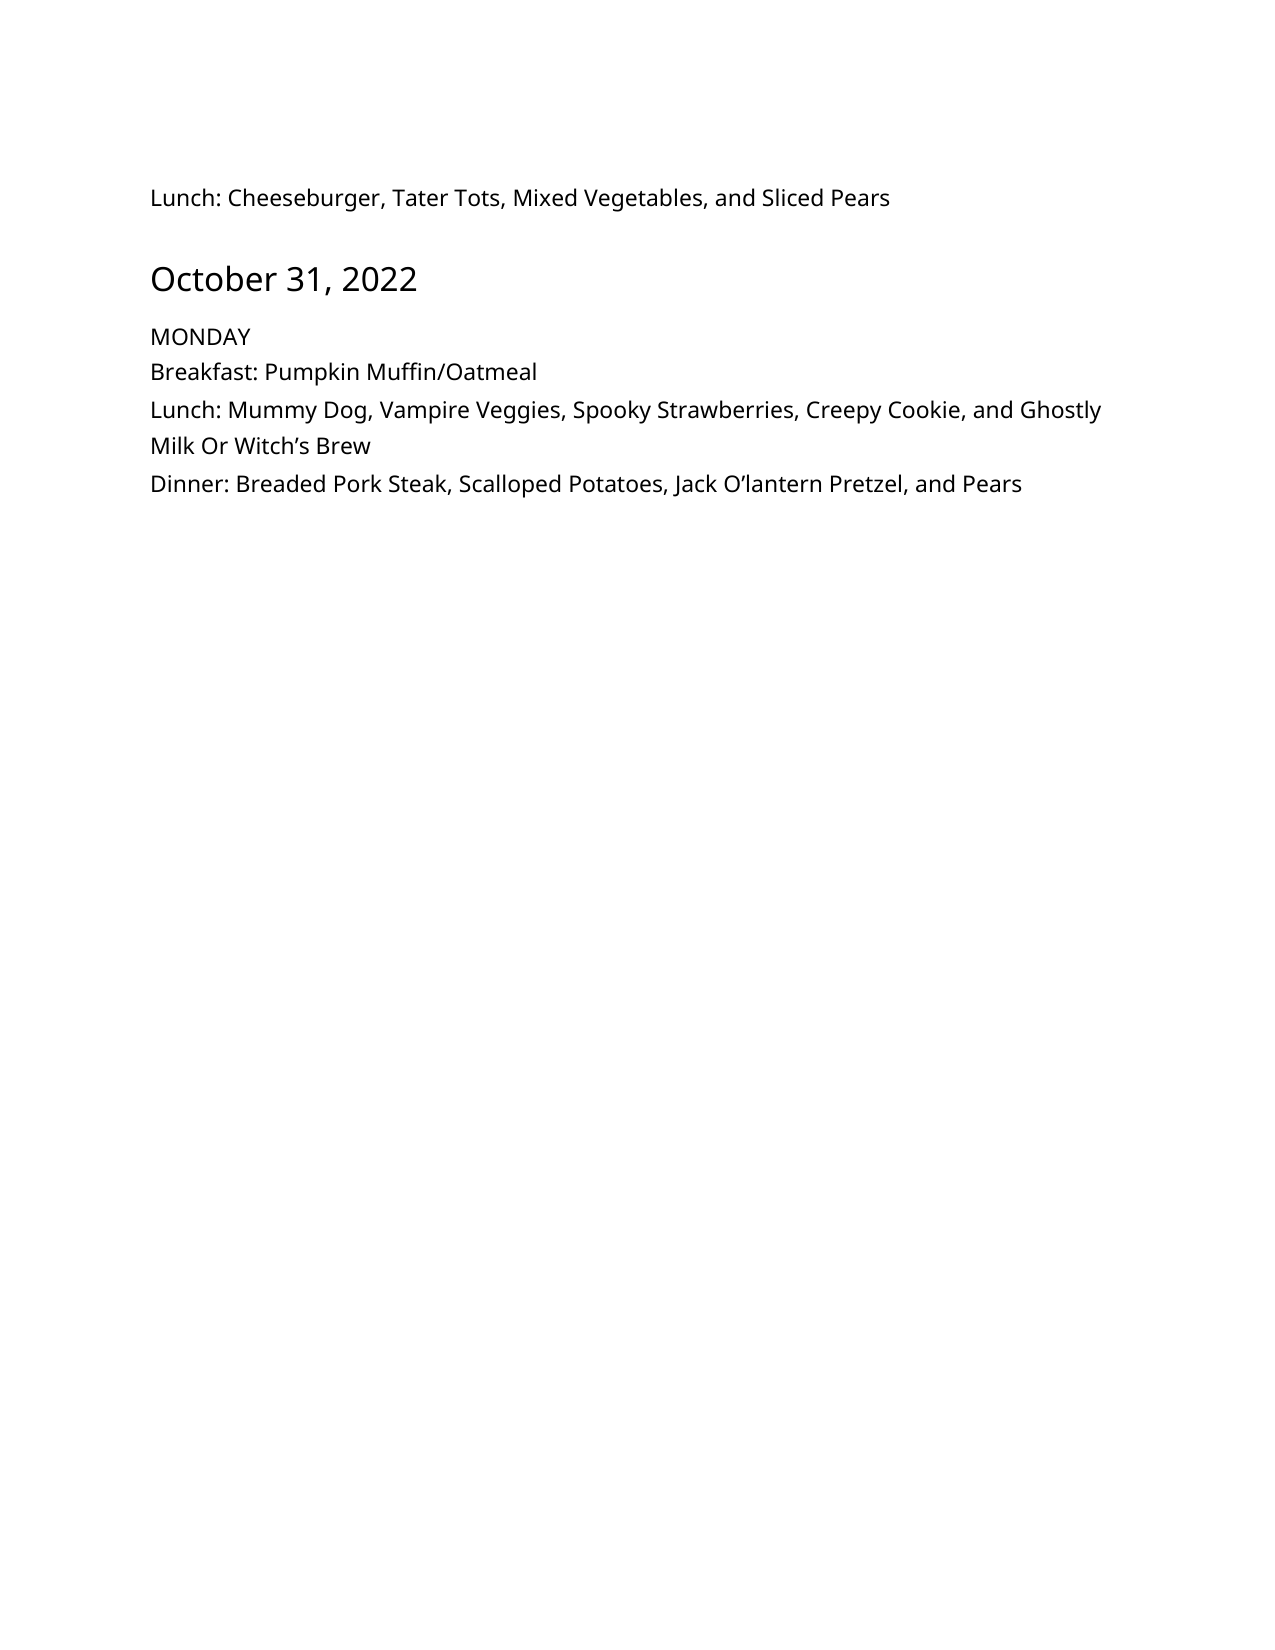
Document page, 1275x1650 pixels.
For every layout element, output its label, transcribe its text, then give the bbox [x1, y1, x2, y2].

text Dinner: Breaded Pork Steak, Scalloped Potatoes, Jack O’lantern Pretzel, and Pears [150, 468, 1125, 499]
text Lunch: Mummy Dog, Vampire Veggies, Spooky Strawberries, Creepy Cookie, and Ghostly Milk Or Witch’s Brew [150, 394, 1125, 462]
text Breakfast: Pumpkin Muffin/Oatmeal [150, 356, 1125, 388]
text MONDAY [150, 320, 1125, 352]
subtitle October 31, 2022 [150, 256, 1125, 301]
text Lunch: Cheeseburger, Tater Tots, Mixed Vegetables, and Sliced Pears [150, 182, 1125, 213]
